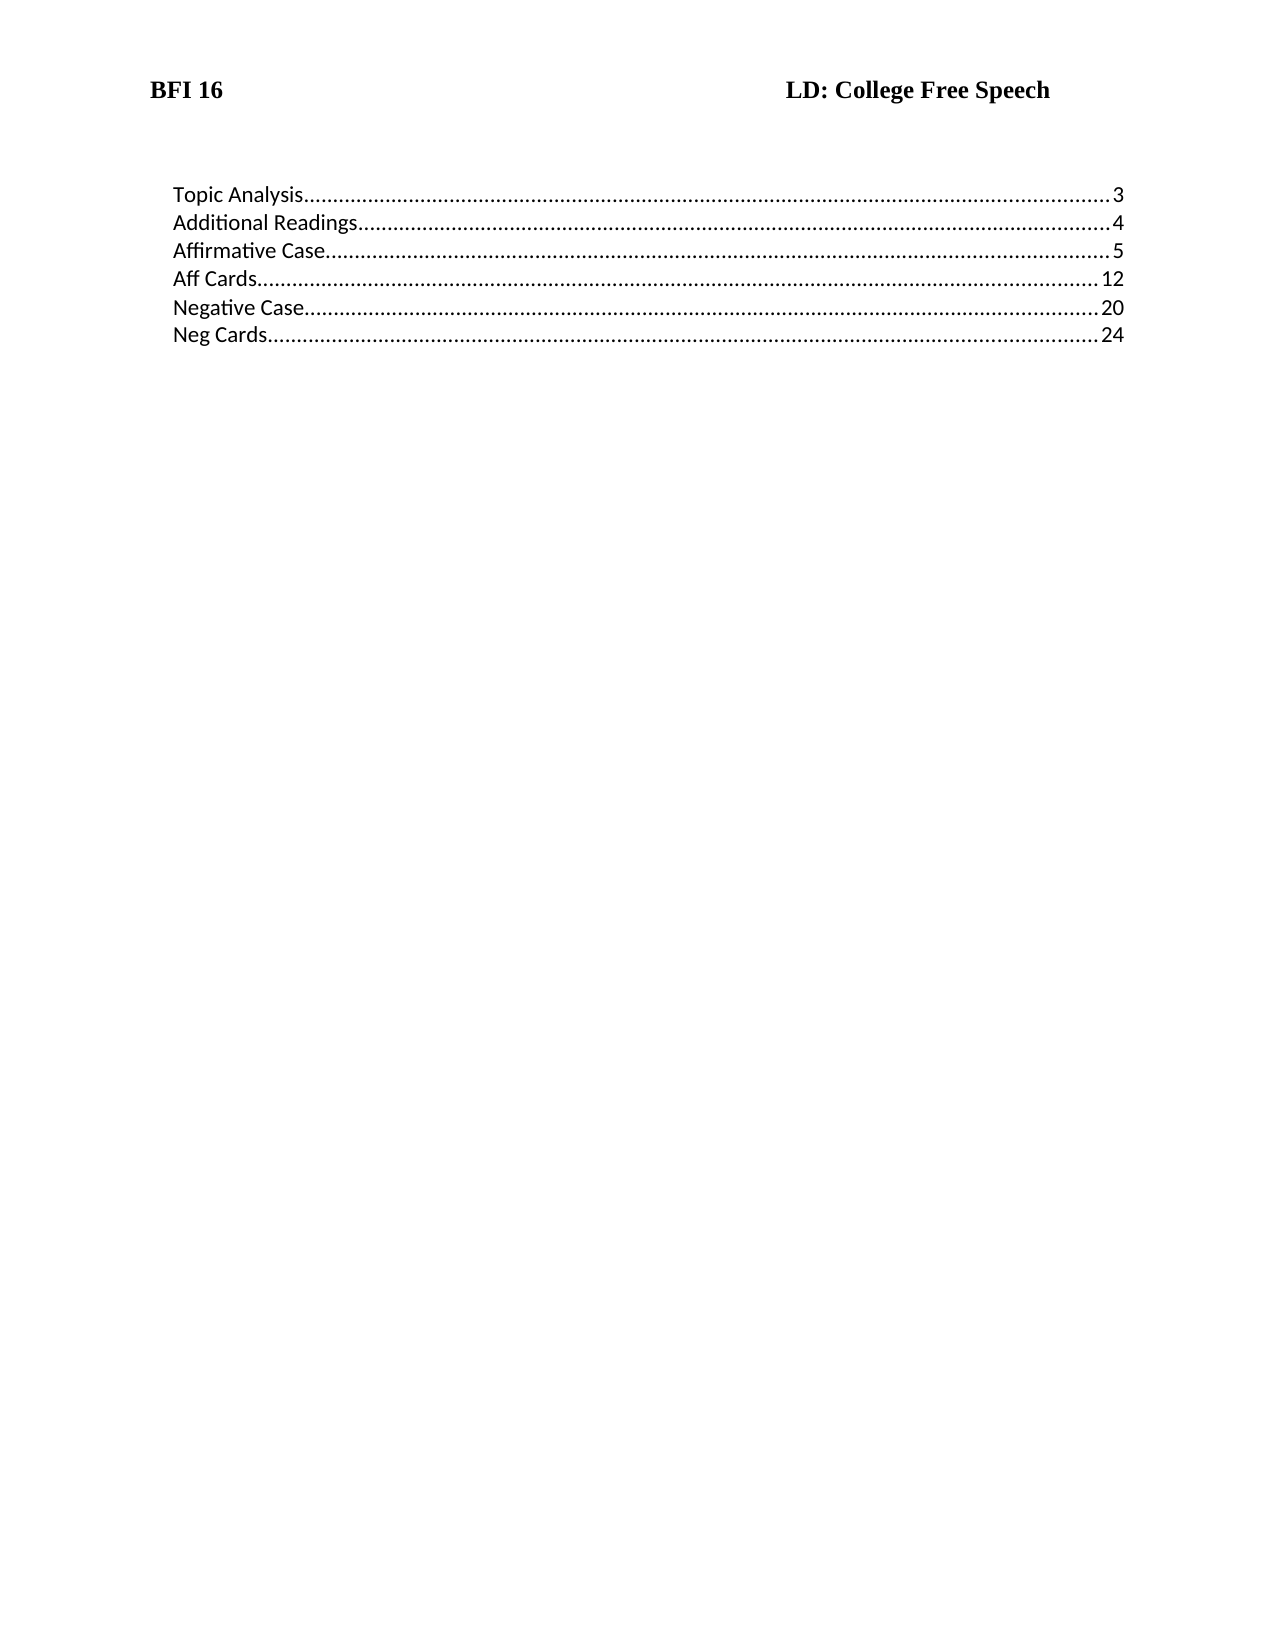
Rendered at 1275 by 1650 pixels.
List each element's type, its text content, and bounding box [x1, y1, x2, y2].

text Additional Readings 4 [173, 208, 1125, 237]
text Topic Analysis 3 [173, 181, 1125, 208]
text Neg Cards 24 [173, 321, 1125, 349]
text Negative Case 20 [173, 293, 1125, 321]
text Aff Cards 12 [173, 264, 1125, 293]
text Affirmative Case 5 [173, 237, 1125, 264]
